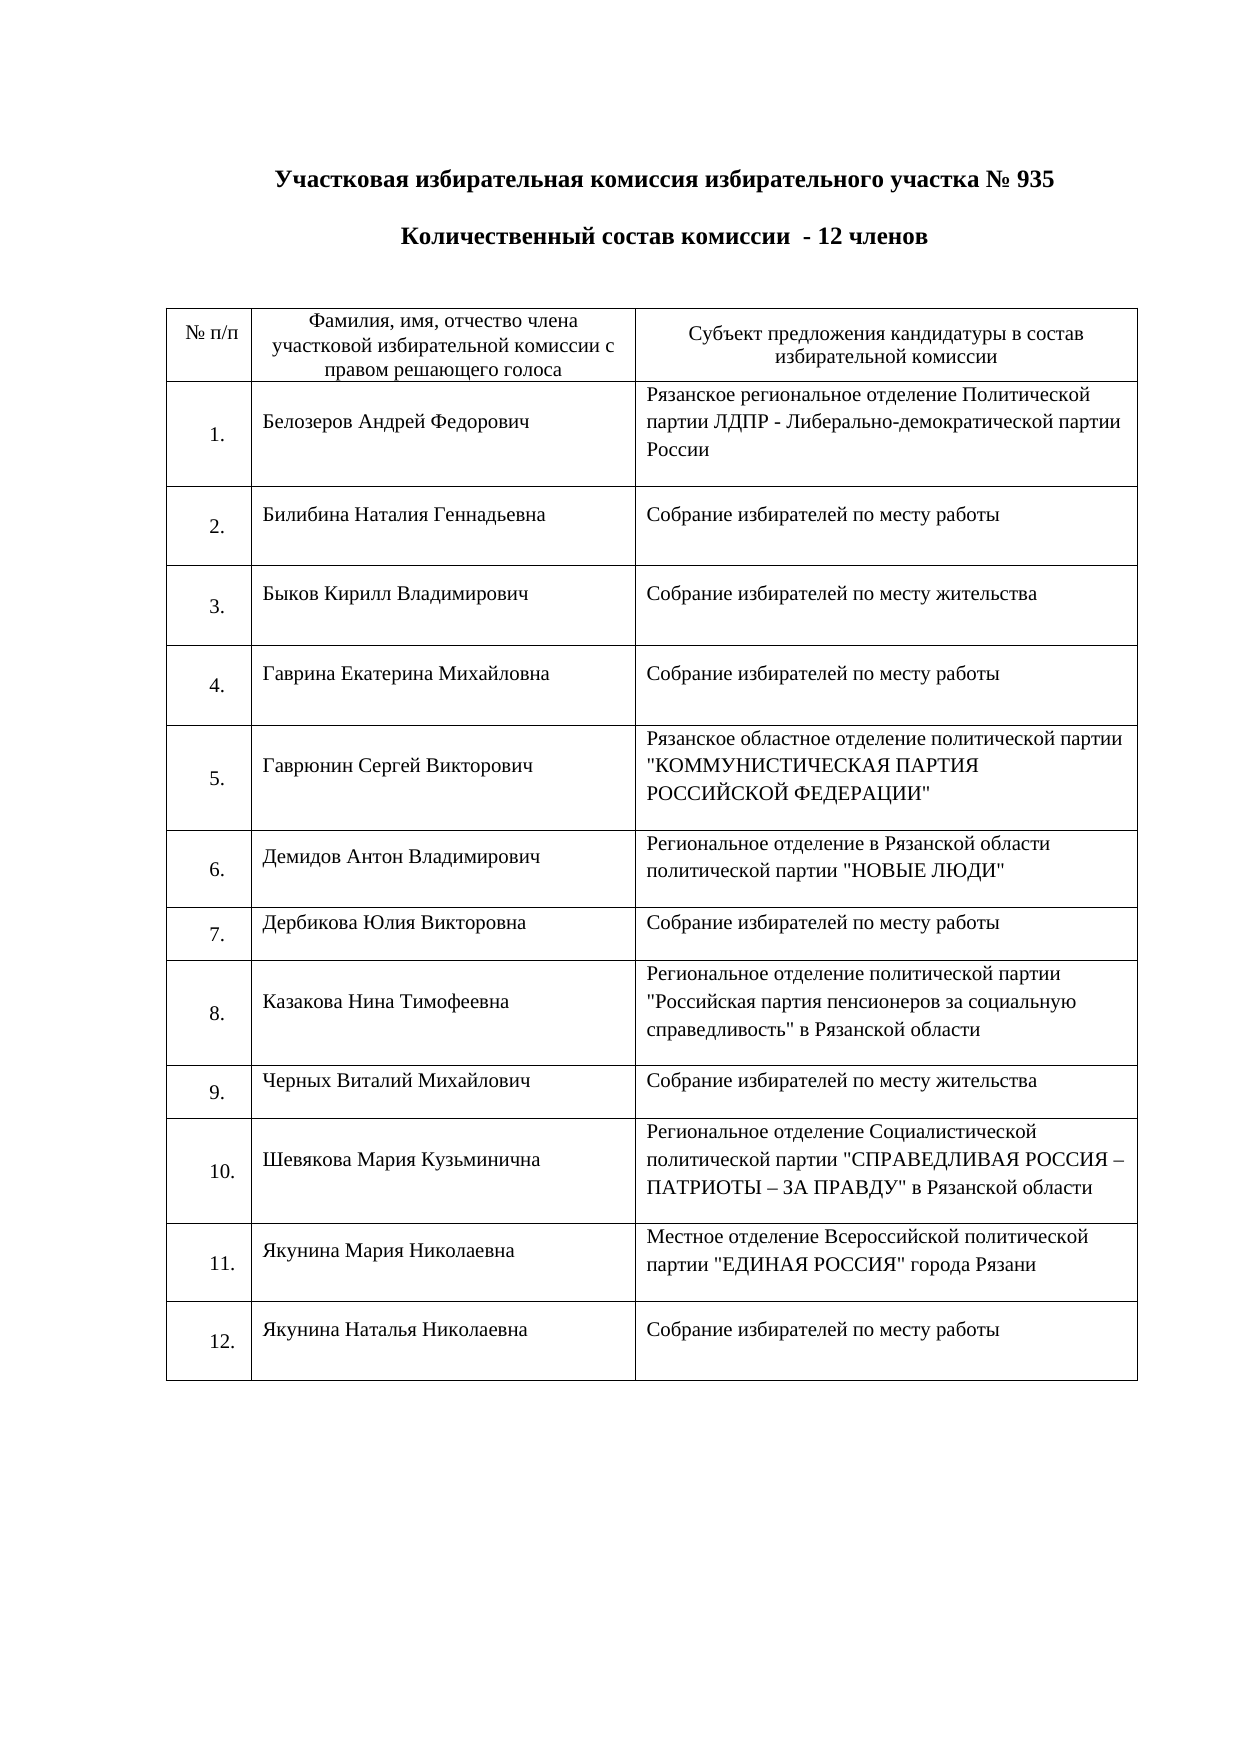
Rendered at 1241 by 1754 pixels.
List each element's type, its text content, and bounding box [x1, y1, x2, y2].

table_cell Собрание избирателей по месту работы [636, 487, 1137, 565]
table_header № п/п [167, 309, 251, 381]
table_cell Черных Виталий Михайлович [252, 1066, 635, 1118]
table_cell Белозеров Андрей Федорович [252, 382, 635, 486]
table_header Субъект предложения кандидатуры в состав избирательной комиссии [636, 309, 1137, 381]
table_cell [167, 908, 251, 960]
table_cell [167, 961, 251, 1065]
table_cell [167, 382, 251, 486]
table_cell [167, 1302, 251, 1380]
table_cell Региональное отделение политической партии "Российская партия пенсионеров за социальную справедливость" в Рязанской области [636, 961, 1137, 1065]
table_cell Региональное отделение в Рязанской области политической партии "НОВЫЕ ЛЮДИ" [636, 831, 1137, 907]
table_cell Билибина Наталия Геннадьевна [252, 487, 635, 565]
table_cell [167, 1066, 251, 1118]
table_header Фамилия, имя, отчество члена участковой избирательной комиссии с правом решающего голоса [252, 309, 635, 381]
table_cell Собрание избирателей по месту работы [636, 908, 1137, 960]
table_cell Собрание избирателей по месту жительства [636, 566, 1137, 645]
table_cell Собрание избирателей по месту работы [636, 1302, 1137, 1380]
table_cell [167, 726, 251, 830]
table_cell [167, 831, 251, 907]
table_cell Быков Кирилл Владимирович [252, 566, 635, 645]
table_cell [167, 566, 251, 645]
table_cell Собрание избирателей по месту жительства [636, 1066, 1137, 1118]
table_cell Рязанское областное отделение политической партии "КОММУНИСТИЧЕСКАЯ ПАРТИЯ РОССИЙСКОЙ ФЕДЕРАЦИИ" [636, 726, 1137, 830]
table_cell Рязанское региональное отделение Политической партии ЛДПР - Либерально-демократической партии России [636, 382, 1137, 486]
table_cell Шевякова Мария Кузьминична [252, 1119, 635, 1223]
text Количественный состав комиссии - 12 членов [177, 221, 1152, 250]
table_cell [167, 487, 251, 565]
table_cell Местное отделение Всероссийской политической партии "ЕДИНАЯ РОССИЯ" города Рязани [636, 1224, 1137, 1301]
table_cell [167, 1119, 251, 1223]
table_cell Демидов Антон Владимирович [252, 831, 635, 907]
table_cell Казакова Нина Тимофеевна [252, 961, 635, 1065]
table_cell Якунина Наталья Николаевна [252, 1302, 635, 1380]
table_cell Гаврина Екатерина Михайловна [252, 646, 635, 725]
table_cell [167, 646, 251, 725]
text Участковая избирательная комиссия избирательного участка № 935 [177, 164, 1152, 192]
table_cell Региональное отделение Социалистической политической партии "СПРАВЕДЛИВАЯ РОССИЯ – ПАТРИОТЫ – ЗА ПРАВДУ" в Рязанской области [636, 1119, 1137, 1223]
table_cell Собрание избирателей по месту работы [636, 646, 1137, 725]
table_cell Якунина Мария Николаевна [252, 1224, 635, 1301]
table_cell Гаврюнин Сергей Викторович [252, 726, 635, 830]
table_cell Дербикова Юлия Викторовна [252, 908, 635, 960]
table_cell [167, 1224, 251, 1301]
